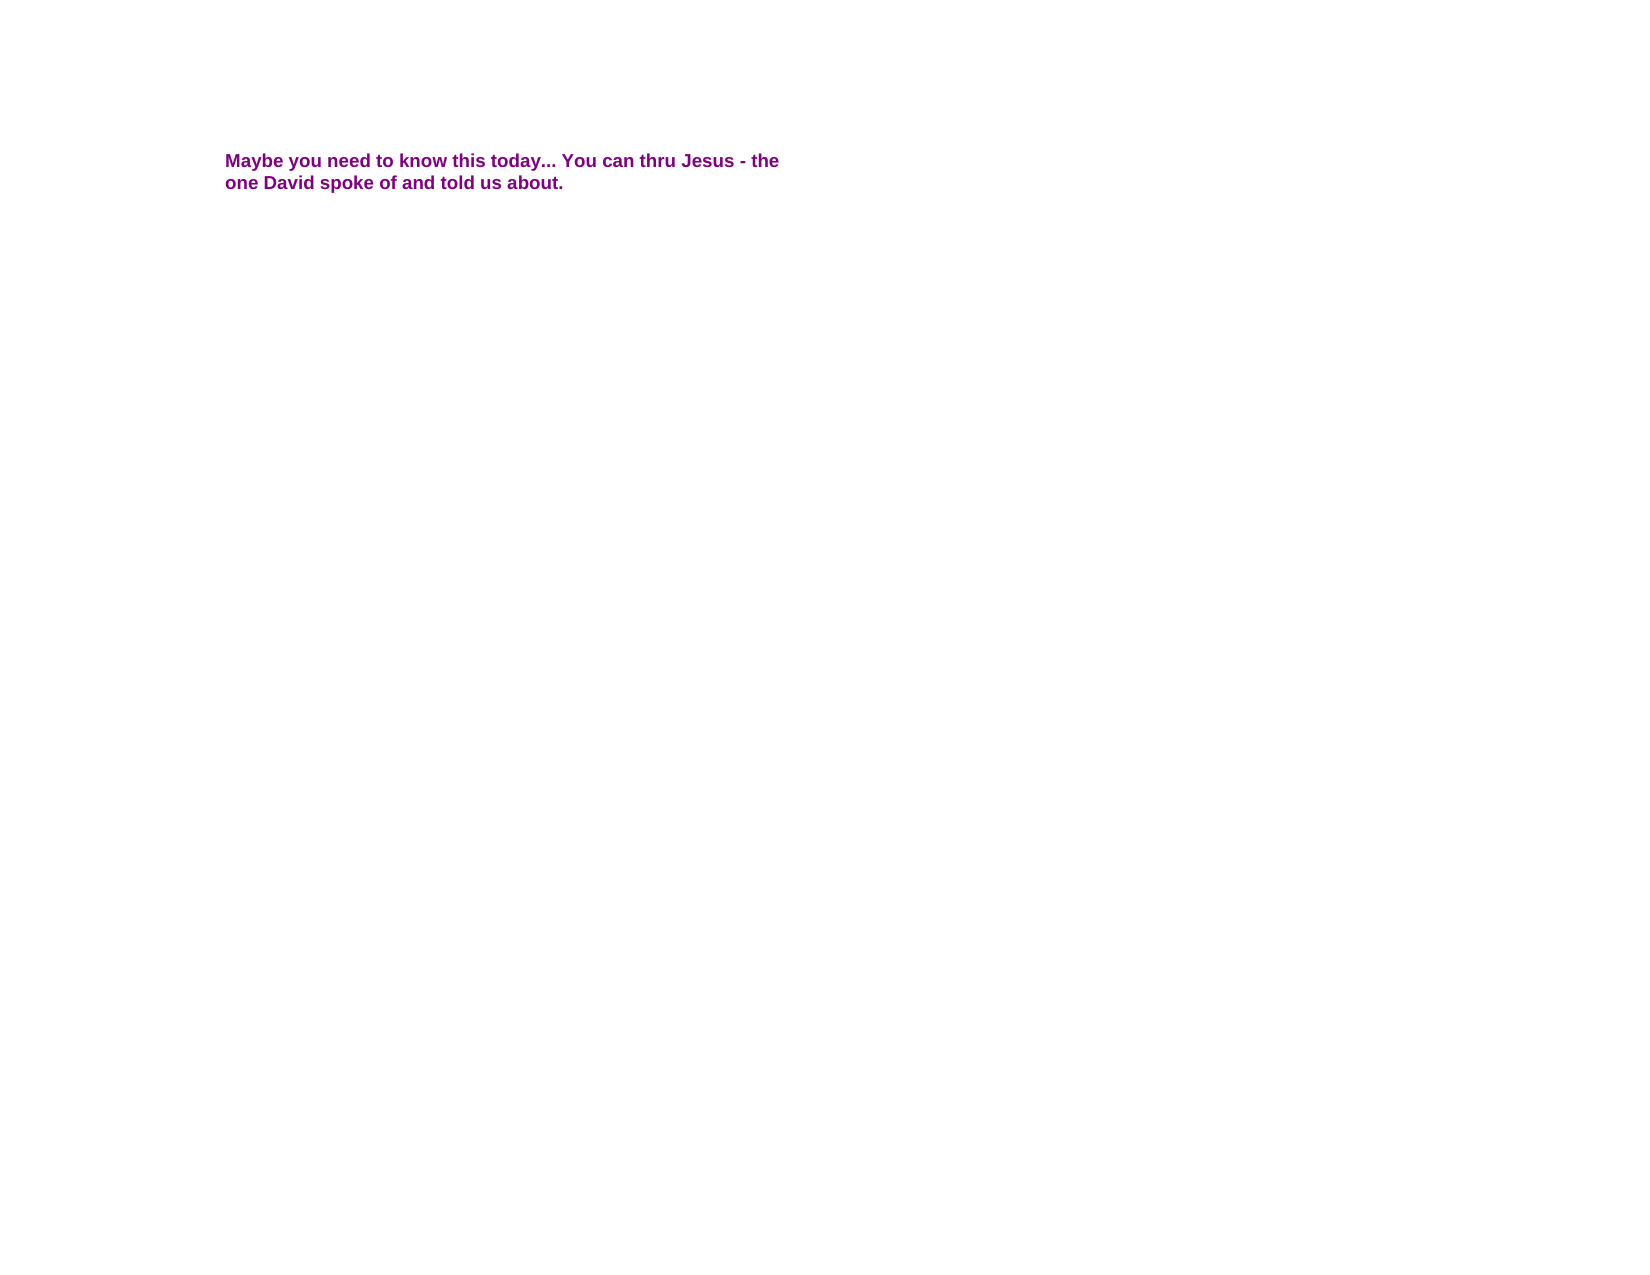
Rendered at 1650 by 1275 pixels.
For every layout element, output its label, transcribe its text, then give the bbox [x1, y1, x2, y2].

text Maybe you need to know this today... You can thru Jesus - the one David spoke of and told us about. [225, 150, 787, 193]
